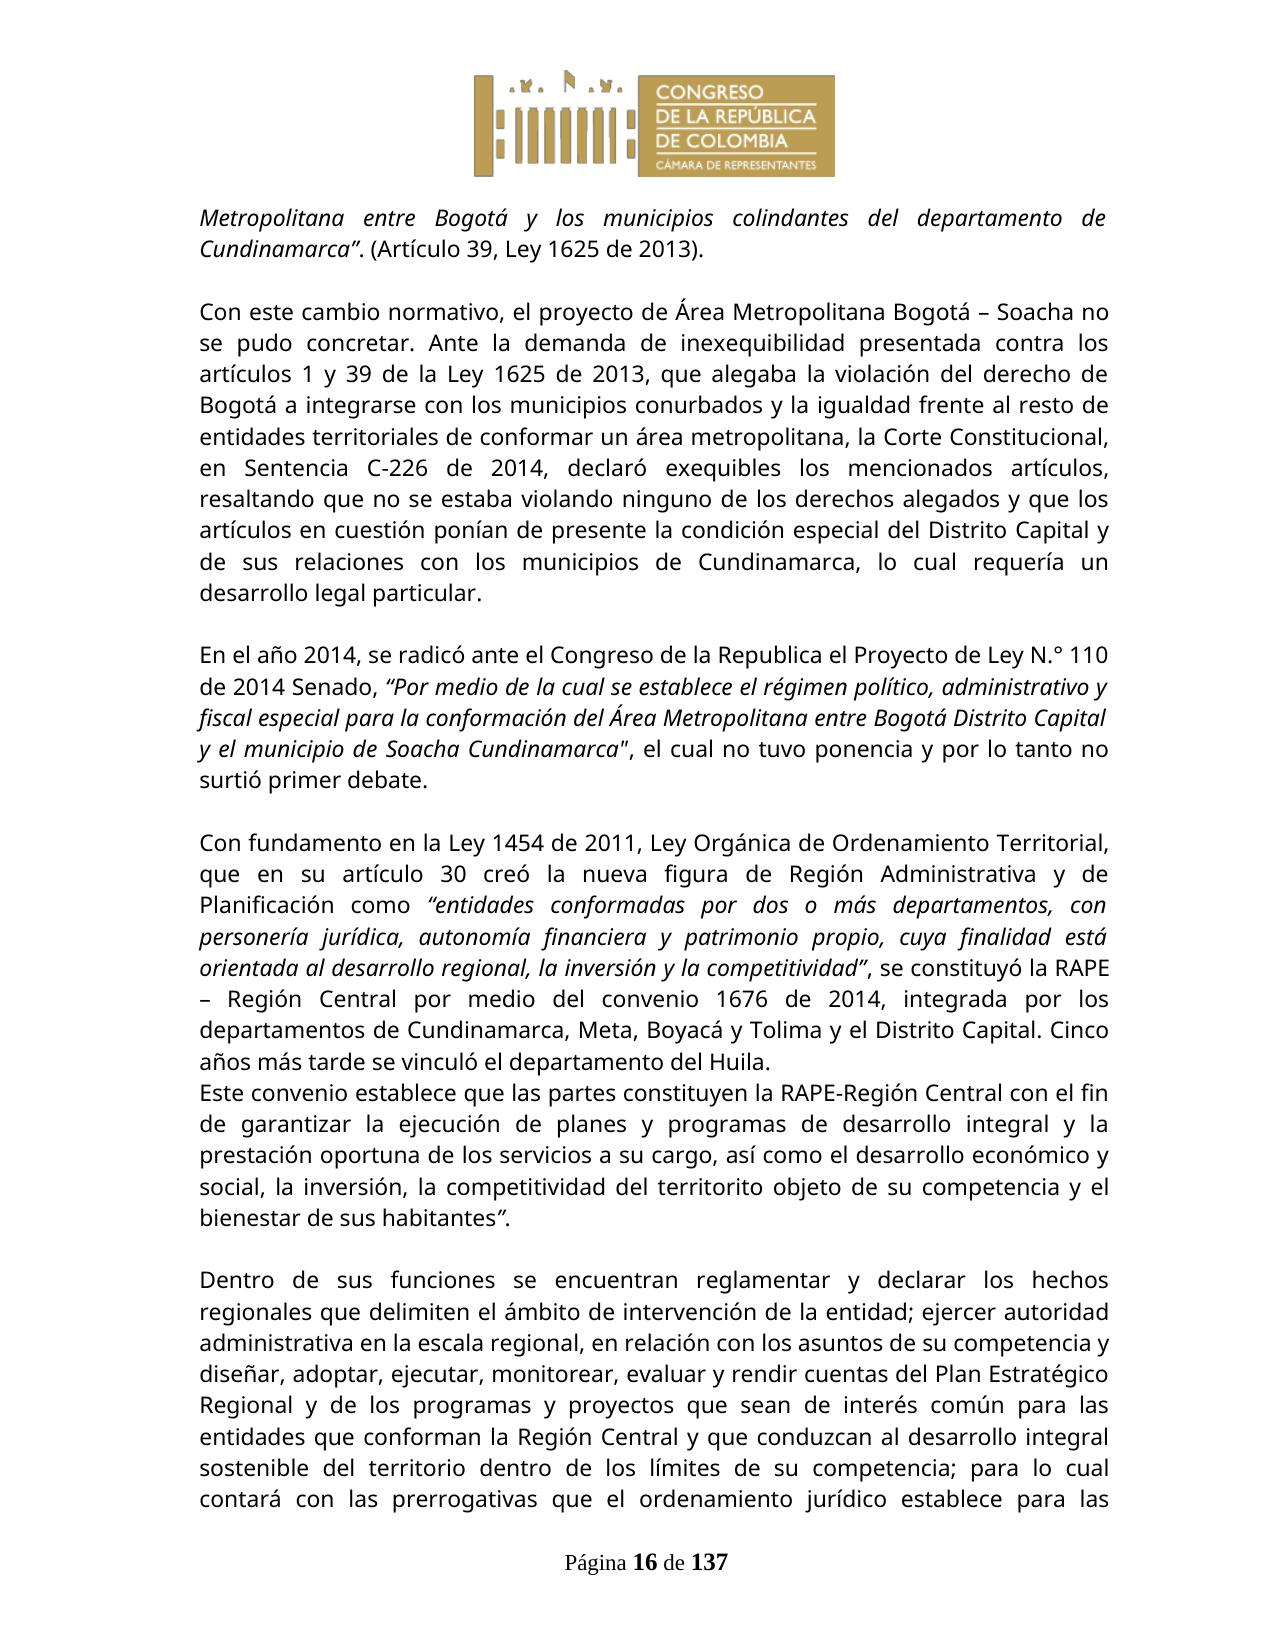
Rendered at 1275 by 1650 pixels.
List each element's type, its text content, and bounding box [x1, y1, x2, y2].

text En el año 2014, se radicó ante el Congreso de la Republica el Proyecto de Ley N.° 110 de 2014 Senado, “Por medio de la cual se establece el régimen político, administrativo y fiscal especial para la conformación del Área Metropolitana entre Bogotá Distrito Capital y el municipio de Soacha Cundinamarca", el cual no tuvo ponencia y por lo tanto no surtió primer debate. [199, 639, 1110, 796]
picture [474, 70, 835, 177]
text Este convenio establece que las partes constituyen la RAPE-Región Central con el fin de garantizar la ejecución de planes y programas de desarrollo integral y la prestación oportuna de los servicios a su cargo, así como el desarrollo económico y social, la inversión, la competitividad del territorito objeto de su competencia y el bienestar de sus habitantes”. [199, 1077, 1110, 1233]
text Con fundamento en la Ley 1454 de 2011, Ley Orgánica de Ordenamiento Territorial, que en su artículo 30 creó la nueva figura de Región Administrativa y de Planificación como “entidades conformadas por dos o más departamentos, con personería jurídica, autonomía financiera y patrimonio propio, cuya finalidad está orientada al desarrollo regional, la inversión y la competitividad”, se constituyó la RAPE – Región Central por medio del convenio 1676 de 2014, integrada por los departamentos de Cundinamarca, Meta, Boyacá y Tolima y el Distrito Capital. Cinco años más tarde se vinculó el departamento del Huila. [199, 827, 1110, 1077]
text Con este cambio normativo, el proyecto de Área Metropolitana Bogotá – Soacha no se pudo concretar. Ante la demanda de inexequibilidad presentada contra los artículos 1 y 39 de la Ley 1625 de 2013, que alegaba la violación del derecho de Bogotá a integrarse con los municipios conurbados y la igualdad frente al resto de entidades territoriales de conformar un área metropolitana, la Corte Constitucional, en Sentencia C-226 de 2014, declaró exequibles los mencionados artículos, resaltando que no se estaba violando ninguno de los derechos alegados y que los artículos en cuestión ponían de presente la condición especial del Distrito Capital y de sus relaciones con los municipios de Cundinamarca, lo cual requería un desarrollo legal particular. [199, 296, 1110, 608]
